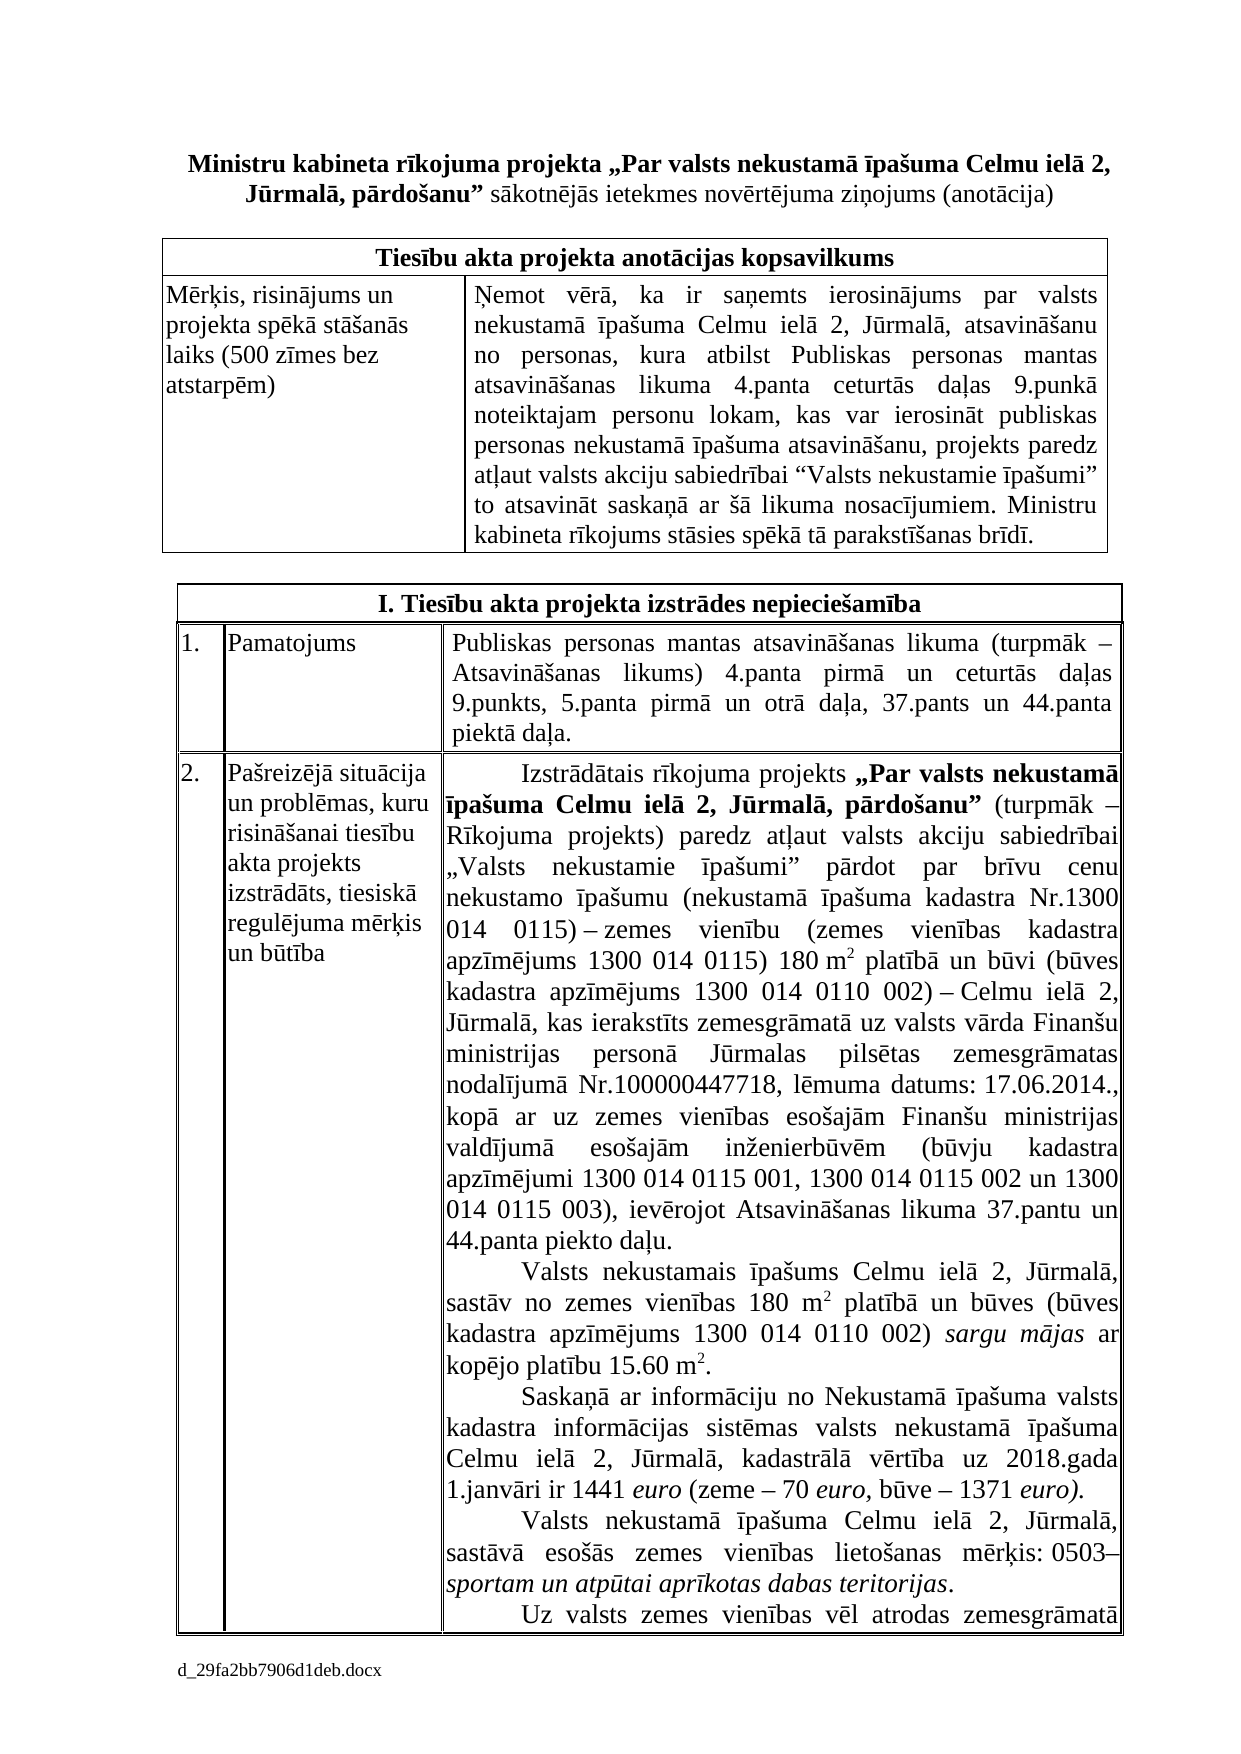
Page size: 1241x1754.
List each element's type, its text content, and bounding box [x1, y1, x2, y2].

table_cell Ņemot vērā, ka ir saņemts ierosinājums par valsts nekustamā īpašuma Celmu ielā 2, Jūrmalā, atsavināšanu no personas, kura atbilst Publiskas personas mantas atsavināšanas likuma 4.panta ceturtās daļas 9.punkā noteiktajam personu lokam, kas var ierosināt publiskas personas nekustamā īpašuma atsavināšanu, projekts paredz atļaut valsts akciju sabiedrībai “Valsts nekustamie īpašumi” to atsavināt saskaņā ar šā likuma nosacījumiem. Ministru kabineta rīkojums stāsies spēkā tā parakstīšanas brīdī. [466, 276, 1107, 552]
table_header Tiesību akta projekta anotācijas kopsavilkums [163, 239, 1107, 275]
table_header I. Tiesību akta projekta izstrādes nepieciešamība [178, 585, 1121, 621]
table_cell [443, 754, 1120, 1632]
table_cell 2. [179, 754, 224, 1632]
table_cell 1. [179, 625, 223, 751]
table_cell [224, 754, 443, 1632]
table_cell Pamatojums [226, 625, 441, 751]
text Ministru kabineta rīkojuma projekta „Par valsts nekustamā īpašuma Celmu ielā 2, Jūrmalā, pārdošanu” sākotnējās ietekmes novērtējuma ziņojums (anotācija) [177, 148, 1122, 208]
table_cell Publiskas personas mantas atsavināšanas likuma (turpmāk – Atsavināšanas likums) 4.panta pirmā un ceturtās daļas 9.punkts, 5.panta pirmā un otrā daļa, 37.pants un 44.panta piektā daļa. [444, 625, 1120, 751]
table_cell Mērķis, risinājums un projekta spēkā stāšanās laiks (500 zīmes bez atstarpēm) [163, 276, 464, 552]
